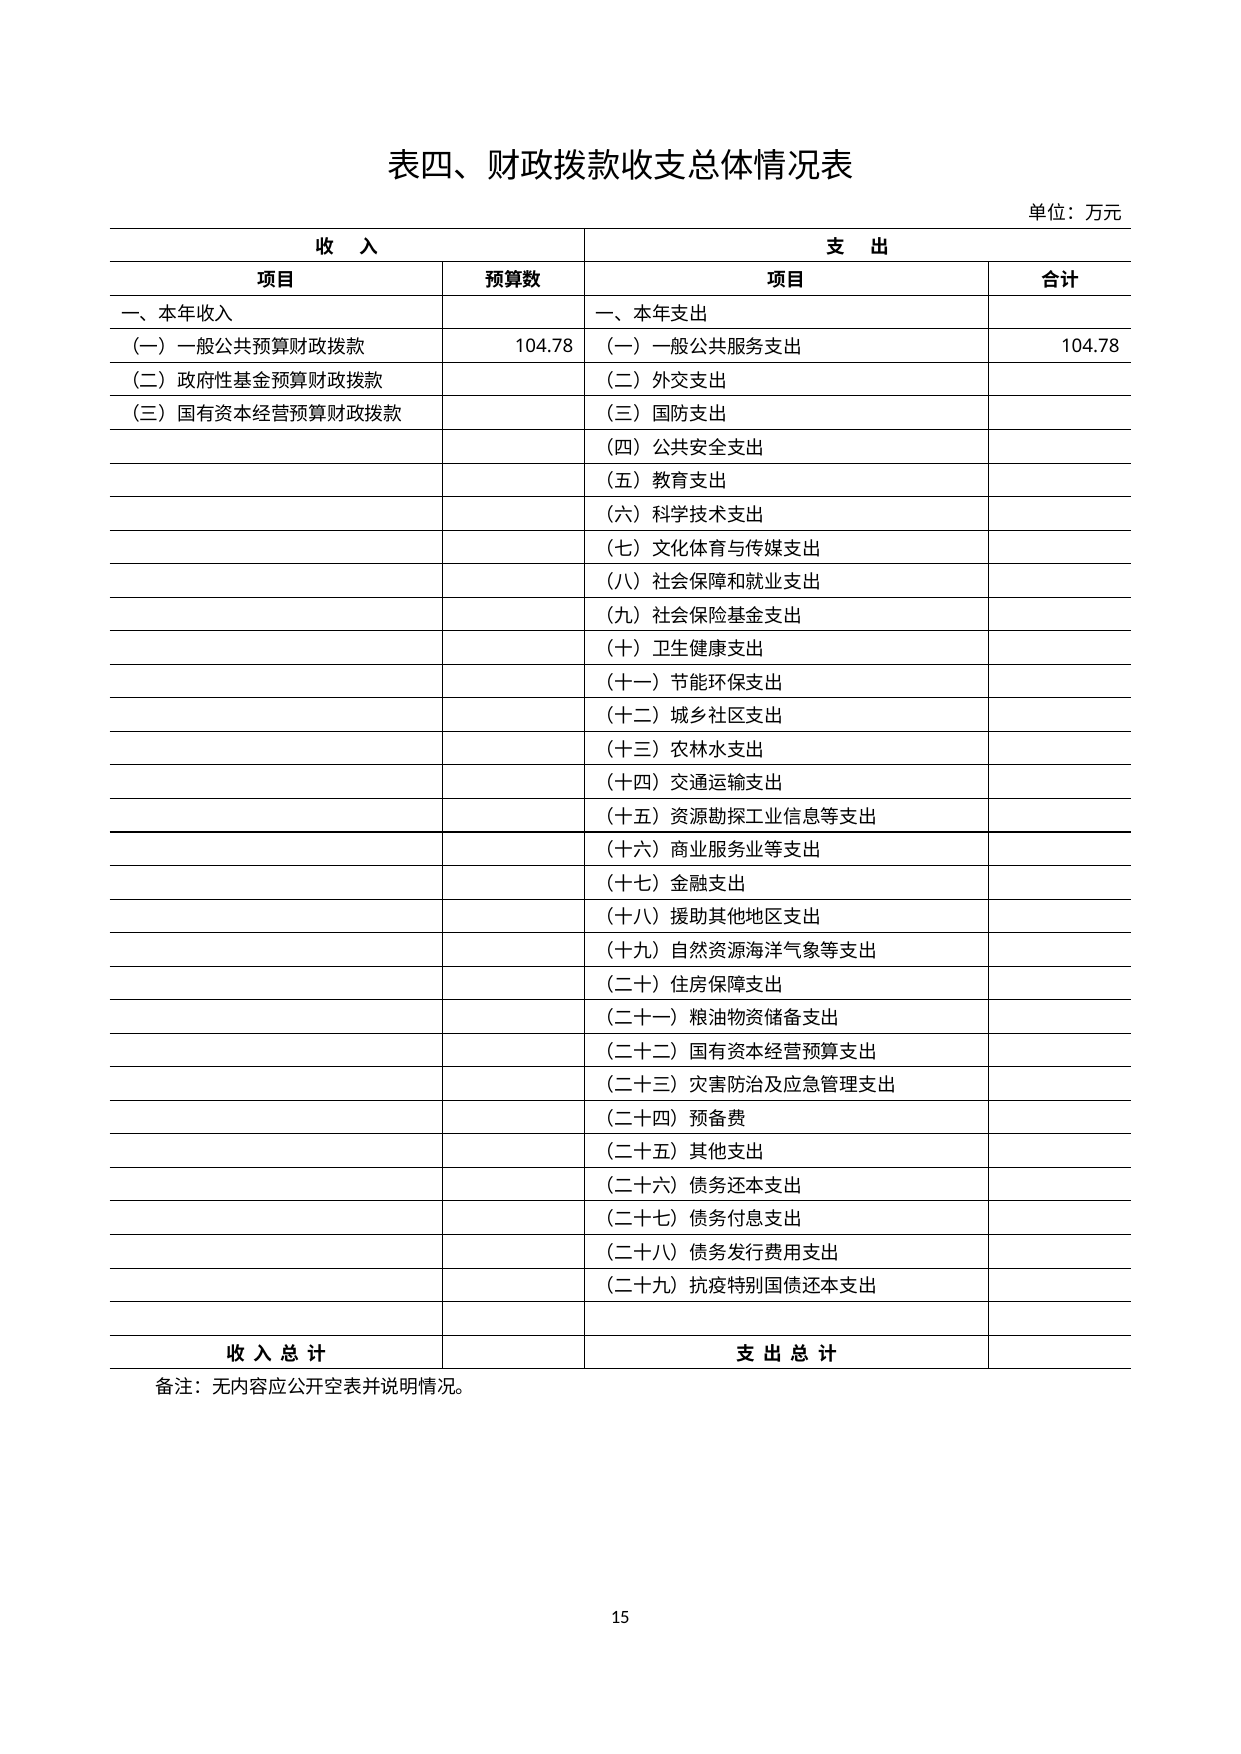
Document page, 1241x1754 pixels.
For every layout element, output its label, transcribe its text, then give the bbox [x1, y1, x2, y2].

table_cell [989, 833, 1131, 865]
table_cell （十二）城乡社区支出 [585, 698, 988, 731]
table_cell （三）国有资本经营预算财政拨款 [110, 396, 442, 429]
table_cell [110, 866, 442, 898]
table_cell [110, 1201, 442, 1234]
table_cell [443, 866, 584, 898]
table_cell [443, 363, 584, 395]
table_cell （二）政府性基金预算财政拨款 [110, 363, 442, 395]
table_cell [443, 1336, 584, 1368]
table_cell [443, 1034, 584, 1066]
table_cell [989, 665, 1131, 697]
table_cell [989, 497, 1131, 529]
table_cell [989, 866, 1131, 898]
table_cell 104.78 [443, 329, 584, 362]
table_cell [110, 1269, 442, 1301]
table_cell [443, 396, 584, 429]
table_cell [110, 564, 442, 597]
table_cell [110, 698, 442, 731]
table_cell [989, 631, 1131, 664]
table_cell （二十六）债务还本支出 [585, 1168, 988, 1200]
table_cell （二十八）债务发行费用支出 [585, 1235, 988, 1267]
table_cell [110, 1034, 442, 1066]
table_cell [585, 1302, 988, 1334]
table_cell [443, 1067, 584, 1100]
table_cell [989, 799, 1131, 831]
table_cell [443, 564, 584, 597]
table_cell 项目 [585, 262, 988, 295]
table_cell [110, 1134, 442, 1167]
table_cell [110, 1101, 442, 1133]
table_header 支 出 [585, 229, 1131, 261]
table_cell [443, 1168, 584, 1200]
table_cell [989, 1201, 1131, 1234]
table_cell [443, 531, 584, 563]
table_cell [989, 1134, 1131, 1167]
table_cell [443, 665, 584, 697]
table_cell [110, 497, 442, 529]
table_cell [443, 1134, 584, 1167]
table_cell [443, 631, 584, 664]
table_cell [989, 1000, 1131, 1033]
table_cell [110, 598, 442, 630]
table_cell [989, 464, 1131, 496]
table_cell [110, 732, 442, 764]
table_cell [443, 464, 584, 496]
table_cell [110, 464, 442, 496]
table_cell 项目 [110, 262, 442, 295]
table_cell （十四）交通运输支出 [585, 765, 988, 798]
table_cell （十五）资源勘探工业信息等支出 [585, 799, 988, 831]
table_cell 预算数 [443, 262, 584, 295]
table_cell [443, 1235, 584, 1267]
table_cell （二十五）其他支出 [585, 1134, 988, 1167]
table_cell [989, 531, 1131, 563]
table_cell （十六）商业服务业等支出 [585, 833, 988, 865]
table_cell （十九）自然资源海洋气象等支出 [585, 933, 988, 966]
table_cell （十七）金融支出 [585, 866, 988, 898]
table_cell [110, 1067, 442, 1100]
table_cell （二十九）抗疫特别国债还本支出 [585, 1269, 988, 1301]
table_cell [989, 430, 1131, 462]
table_cell 一、本年支出 [585, 296, 988, 328]
table_cell [989, 1302, 1131, 1334]
table_cell （二十二）国有资本经营预算支出 [585, 1034, 988, 1066]
table_cell 收 入 总 计 [110, 1336, 442, 1368]
table_cell 一、本年收入 [110, 296, 442, 328]
text 备注：无内容应公开空表并说明情况。 [118, 1369, 1122, 1402]
table_cell [989, 1336, 1131, 1368]
table_cell [989, 598, 1131, 630]
table_cell （三）国防支出 [585, 396, 988, 429]
table_cell （二）外交支出 [585, 363, 988, 395]
table_cell [110, 833, 442, 865]
table_cell [989, 296, 1131, 328]
table_cell （十一）节能环保支出 [585, 665, 988, 697]
table_cell （二十）住房保障支出 [585, 967, 988, 999]
table_cell [443, 833, 584, 865]
table_cell （十八）援助其他地区支出 [585, 900, 988, 932]
table_cell [989, 1235, 1131, 1267]
table_cell [110, 430, 442, 462]
table_cell [989, 396, 1131, 429]
table_cell [443, 1269, 584, 1301]
table_cell [110, 1000, 442, 1033]
table_cell [989, 564, 1131, 597]
table_cell [443, 1000, 584, 1033]
table_cell [989, 1067, 1131, 1100]
table_cell [443, 698, 584, 731]
table_cell （一）一般公共服务支出 [585, 329, 988, 362]
table_cell 104.78 [989, 329, 1131, 362]
text 表四、财政拨款收支总体情况表 [118, 130, 1122, 195]
table_cell [110, 1168, 442, 1200]
table_cell 支 出 总 计 [585, 1336, 988, 1368]
table_cell （二十一）粮油物资储备支出 [585, 1000, 988, 1033]
table_cell [443, 967, 584, 999]
table_cell （二十七）债务付息支出 [585, 1201, 988, 1234]
table_cell [989, 933, 1131, 966]
table_cell [443, 799, 584, 831]
table_cell [443, 430, 584, 462]
table_cell 合计 [989, 262, 1131, 295]
table_cell [989, 1034, 1131, 1066]
table_cell [989, 1101, 1131, 1133]
table_cell [989, 765, 1131, 798]
table_cell （八）社会保障和就业支出 [585, 564, 988, 597]
table_cell （五）教育支出 [585, 464, 988, 496]
table_cell [110, 933, 442, 966]
table_cell [443, 765, 584, 798]
text 单位：万元 [118, 195, 1122, 228]
table_cell [443, 900, 584, 932]
table_cell [443, 1201, 584, 1234]
table_cell [110, 1235, 442, 1267]
table_cell （二十四）预备费 [585, 1101, 988, 1133]
table_cell [110, 631, 442, 664]
table_cell [443, 933, 584, 966]
table_cell （六）科学技术支出 [585, 497, 988, 529]
table_cell [110, 665, 442, 697]
table_cell [989, 1269, 1131, 1301]
table_cell [443, 598, 584, 630]
table_cell [110, 765, 442, 798]
table_cell [443, 1302, 584, 1334]
table_cell [110, 1302, 442, 1334]
table_cell （一）一般公共预算财政拨款 [110, 329, 442, 362]
table_cell [110, 900, 442, 932]
table_cell （十三）农林水支出 [585, 732, 988, 764]
table_cell [443, 732, 584, 764]
table_cell （四）公共安全支出 [585, 430, 988, 462]
table_cell （七）文化体育与传媒支出 [585, 531, 988, 563]
table_cell [989, 900, 1131, 932]
table_cell [110, 799, 442, 831]
table_cell [443, 296, 584, 328]
table_cell （二十三）灾害防治及应急管理支出 [585, 1067, 988, 1100]
table_cell [989, 1168, 1131, 1200]
table_header 收 入 [110, 229, 584, 261]
table_cell [989, 363, 1131, 395]
table_cell [989, 967, 1131, 999]
table_cell [989, 732, 1131, 764]
table_cell [110, 967, 442, 999]
table_cell （十）卫生健康支出 [585, 631, 988, 664]
table_cell （九）社会保险基金支出 [585, 598, 988, 630]
table_cell [110, 531, 442, 563]
table_cell [989, 698, 1131, 731]
table_cell [443, 1101, 584, 1133]
table_cell [443, 497, 584, 529]
